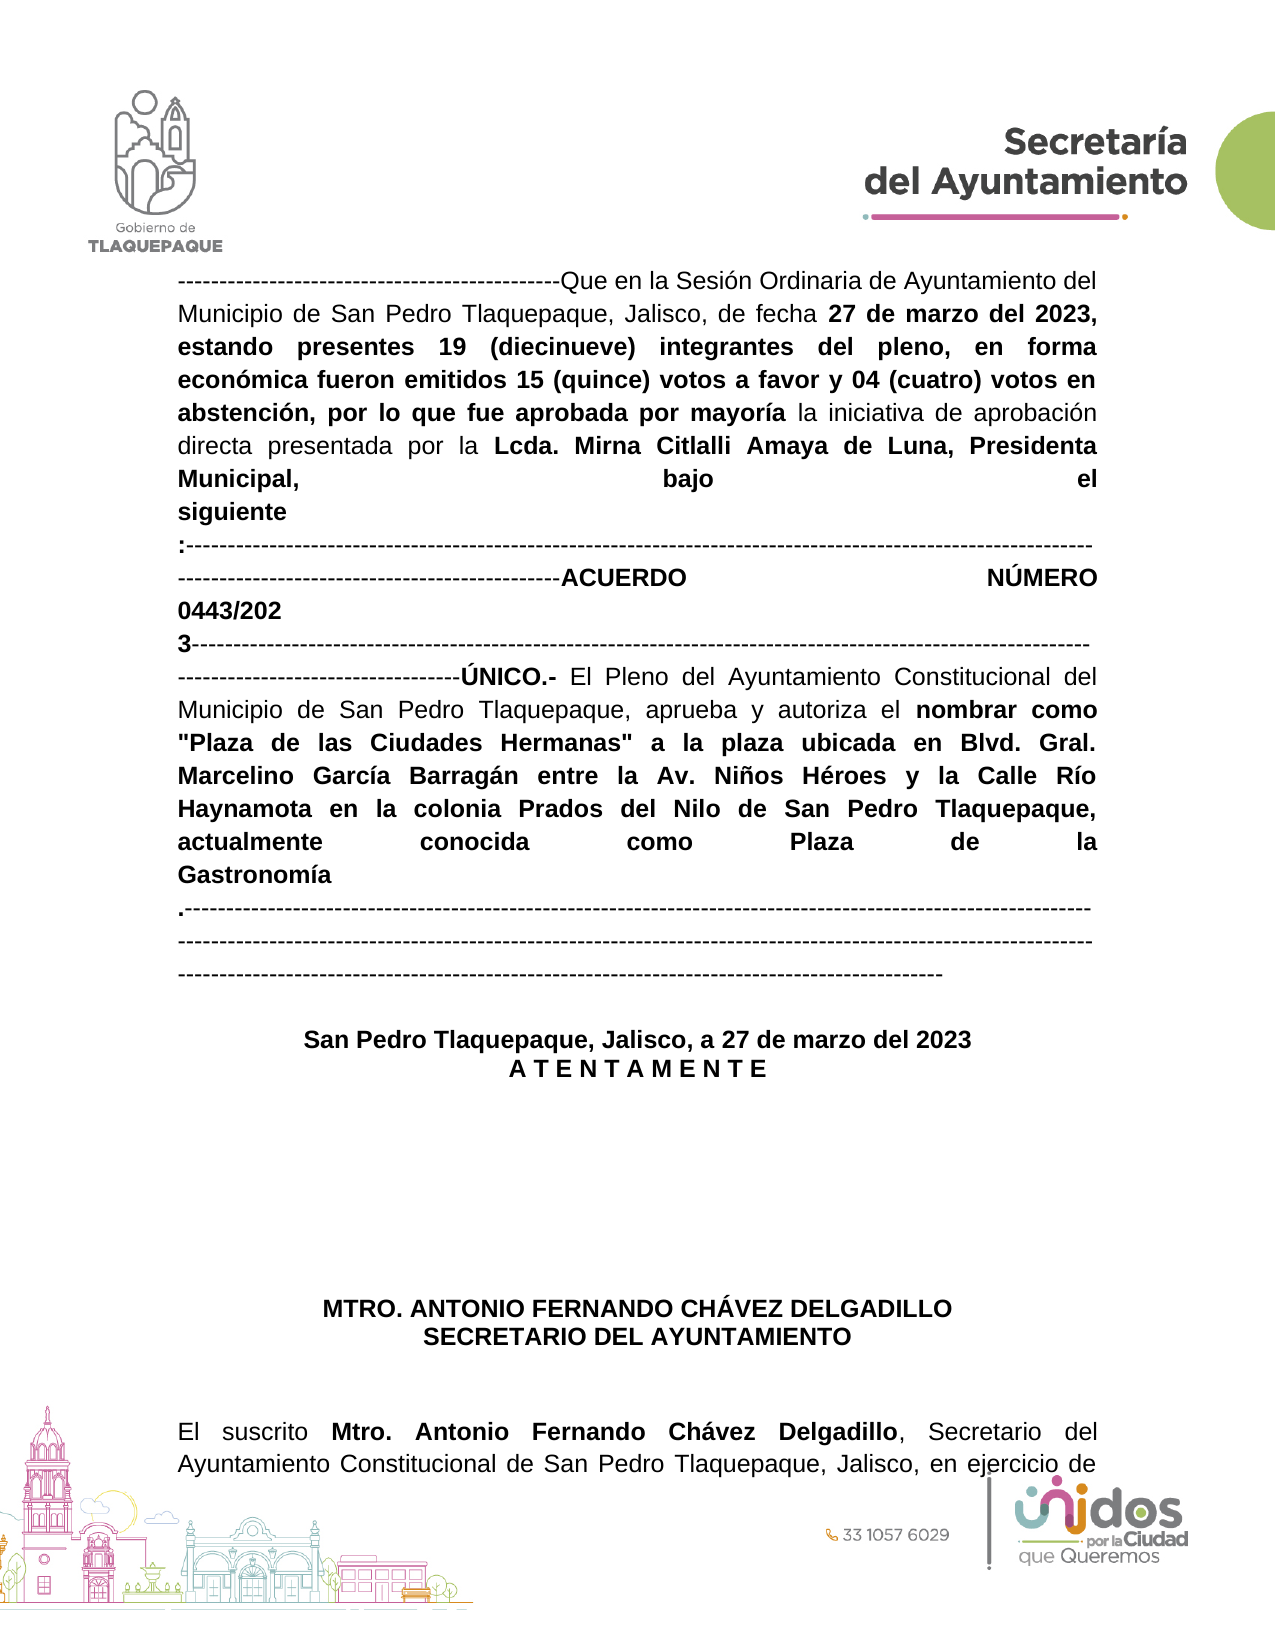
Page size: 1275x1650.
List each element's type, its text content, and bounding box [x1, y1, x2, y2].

text MTRO. ANTONIO FERNANDO CHÁVEZ DELGADILLO [177, 1294, 1098, 1322]
text San Pedro Tlaquepaque, Jalisco, a 27 de marzo del 2023 [177, 1025, 1098, 1054]
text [177, 1416, 1098, 1478]
picture [0, 0, 1275, 1650]
text SECRETARIO DEL AYUNTAMIENTO [177, 1322, 1098, 1351]
text A T E N T A M E N T E [177, 1054, 1098, 1083]
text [177, 266, 1098, 988]
